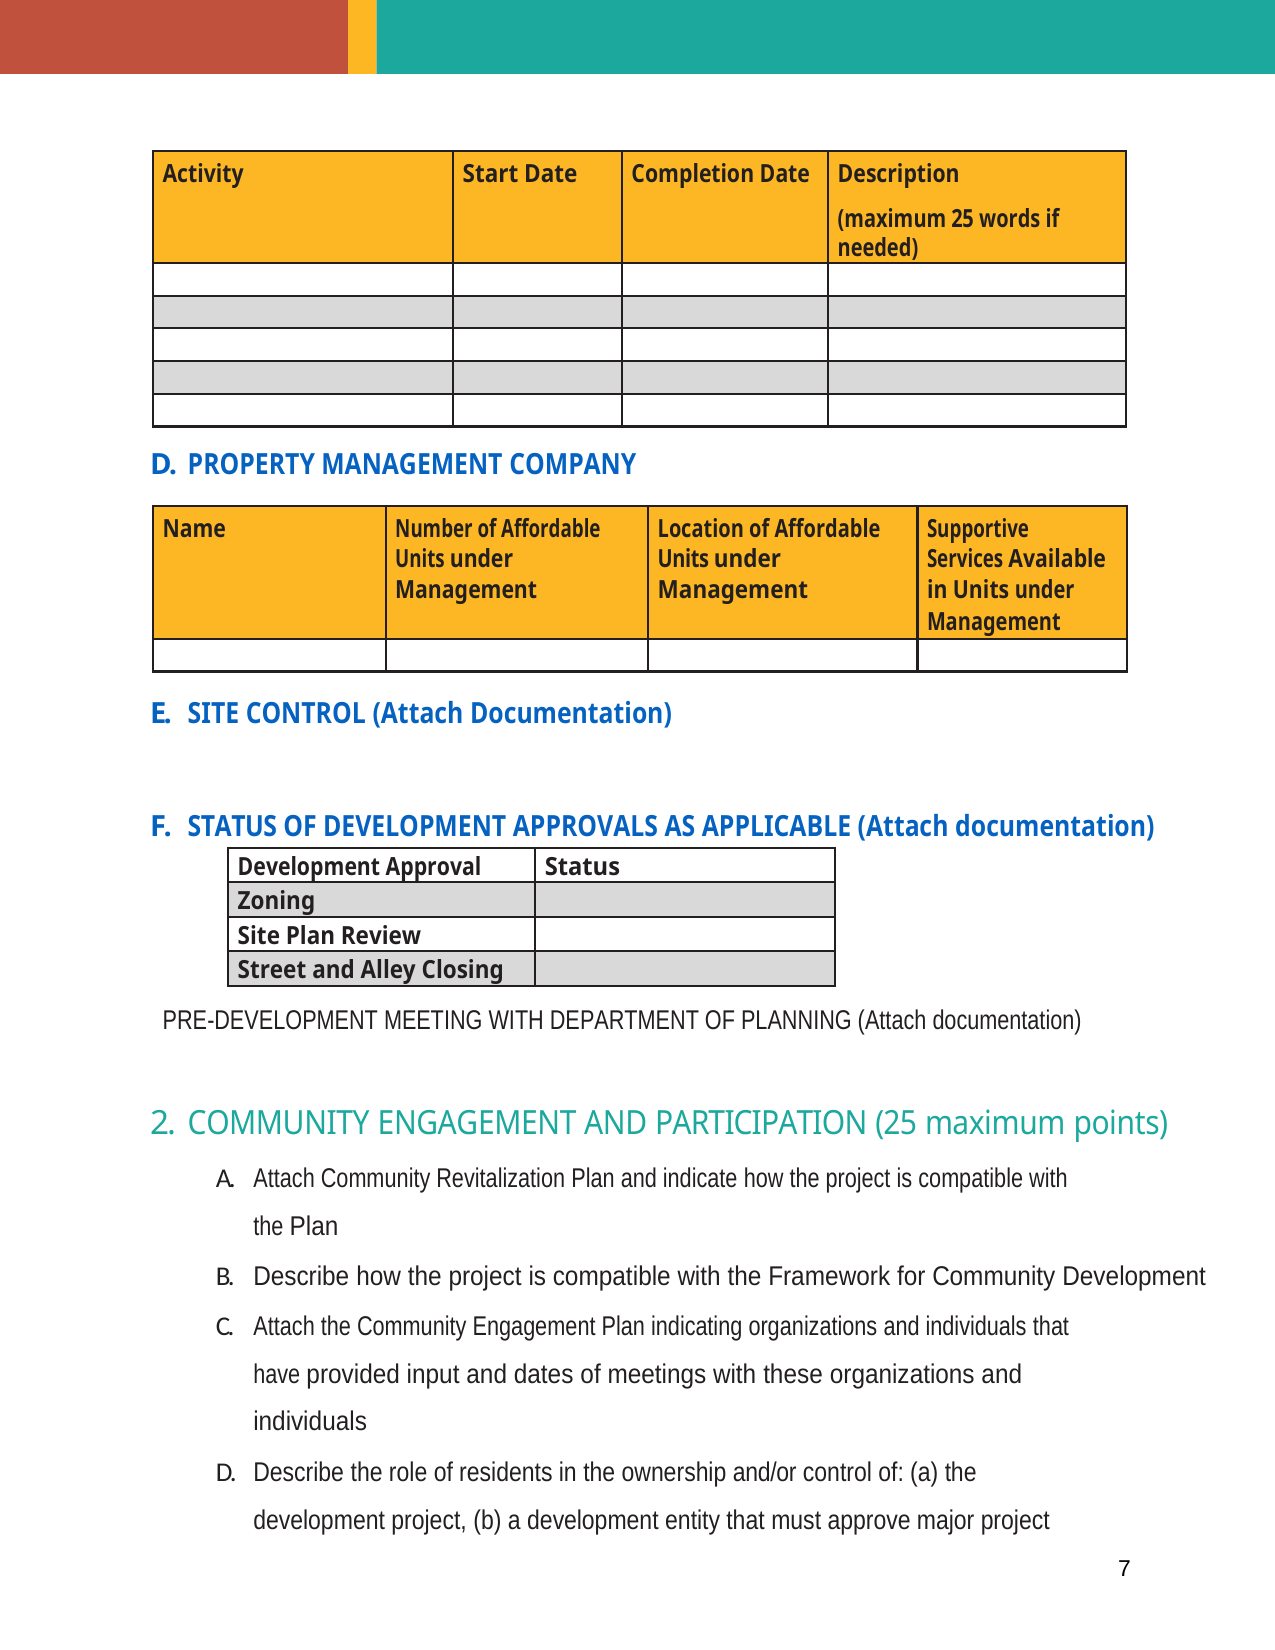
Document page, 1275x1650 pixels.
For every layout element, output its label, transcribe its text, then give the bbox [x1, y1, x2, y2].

table_cell [536, 918, 834, 950]
table_cell [536, 883, 834, 916]
table_header Status [536, 849, 834, 881]
table_header Development Approval [229, 849, 534, 881]
table_cell [154, 640, 385, 670]
table_cell [454, 395, 621, 425]
list Attach the Community Engagement Plan indicating organizations and individuals that have provided input and dates of meetings with these organizations and individuals [216, 1309, 1106, 1437]
subtitle PROPERTY MANAGEMENT COMPANY [150, 443, 1275, 483]
table_cell [387, 640, 647, 670]
list STATUS OF DEVELOPMENT APPROVALS AS APPLICABLE (Attach documentation) [150, 805, 1275, 845]
subtitle COMMUNITY ENGAGEMENT AND PARTICIPATION (25 maximum points) [150, 1098, 1275, 1144]
text PRE-DEVELOPMENT MEETING WITH DEPARTMENT OF PLANNING (Attach documentation) [84, 1004, 1161, 1036]
table_cell [154, 297, 452, 327]
table_cell [623, 395, 827, 425]
table_cell [623, 297, 827, 327]
table_cell [829, 264, 1125, 294]
table_header Completion Date [623, 152, 827, 262]
table_cell [623, 329, 827, 360]
table_cell [454, 362, 621, 393]
table_cell [829, 329, 1125, 360]
table_cell [919, 640, 1126, 670]
table_cell [829, 297, 1125, 327]
table_cell [454, 264, 621, 294]
table_header Start Date [454, 152, 621, 262]
table_cell [154, 395, 452, 425]
table_cell [649, 640, 916, 670]
table_cell Street and Alley Closing [229, 952, 534, 985]
table_header Description (maximum 25 words if needed) [829, 152, 1125, 262]
table_cell [154, 362, 452, 393]
table_header Number of Affordable Units under Management [387, 507, 647, 638]
table_cell [454, 329, 621, 360]
list Attach Community Revitalization Plan and indicate how the project is compatible with the Plan [216, 1161, 1092, 1241]
table_cell [829, 362, 1125, 393]
table_cell [154, 329, 452, 360]
table_cell [623, 362, 827, 393]
list SITE CONTROL (Attach Documentation) [150, 692, 1275, 732]
table_cell Site Plan Review [229, 918, 534, 950]
table_cell Zoning [229, 883, 534, 916]
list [216, 1455, 1063, 1535]
table_header Location of Affordable Units under Management [649, 507, 916, 638]
table_header Supportive Services Available in Units under Management [919, 507, 1126, 638]
table_cell [829, 395, 1125, 425]
table_cell [454, 297, 621, 327]
table_cell [623, 264, 827, 294]
list Describe how the project is compatible with the Framework for Community Development [216, 1259, 1275, 1292]
table_header Name [154, 507, 385, 638]
table_header Activity [154, 152, 452, 262]
table_cell [154, 264, 452, 294]
table_cell [536, 952, 834, 985]
